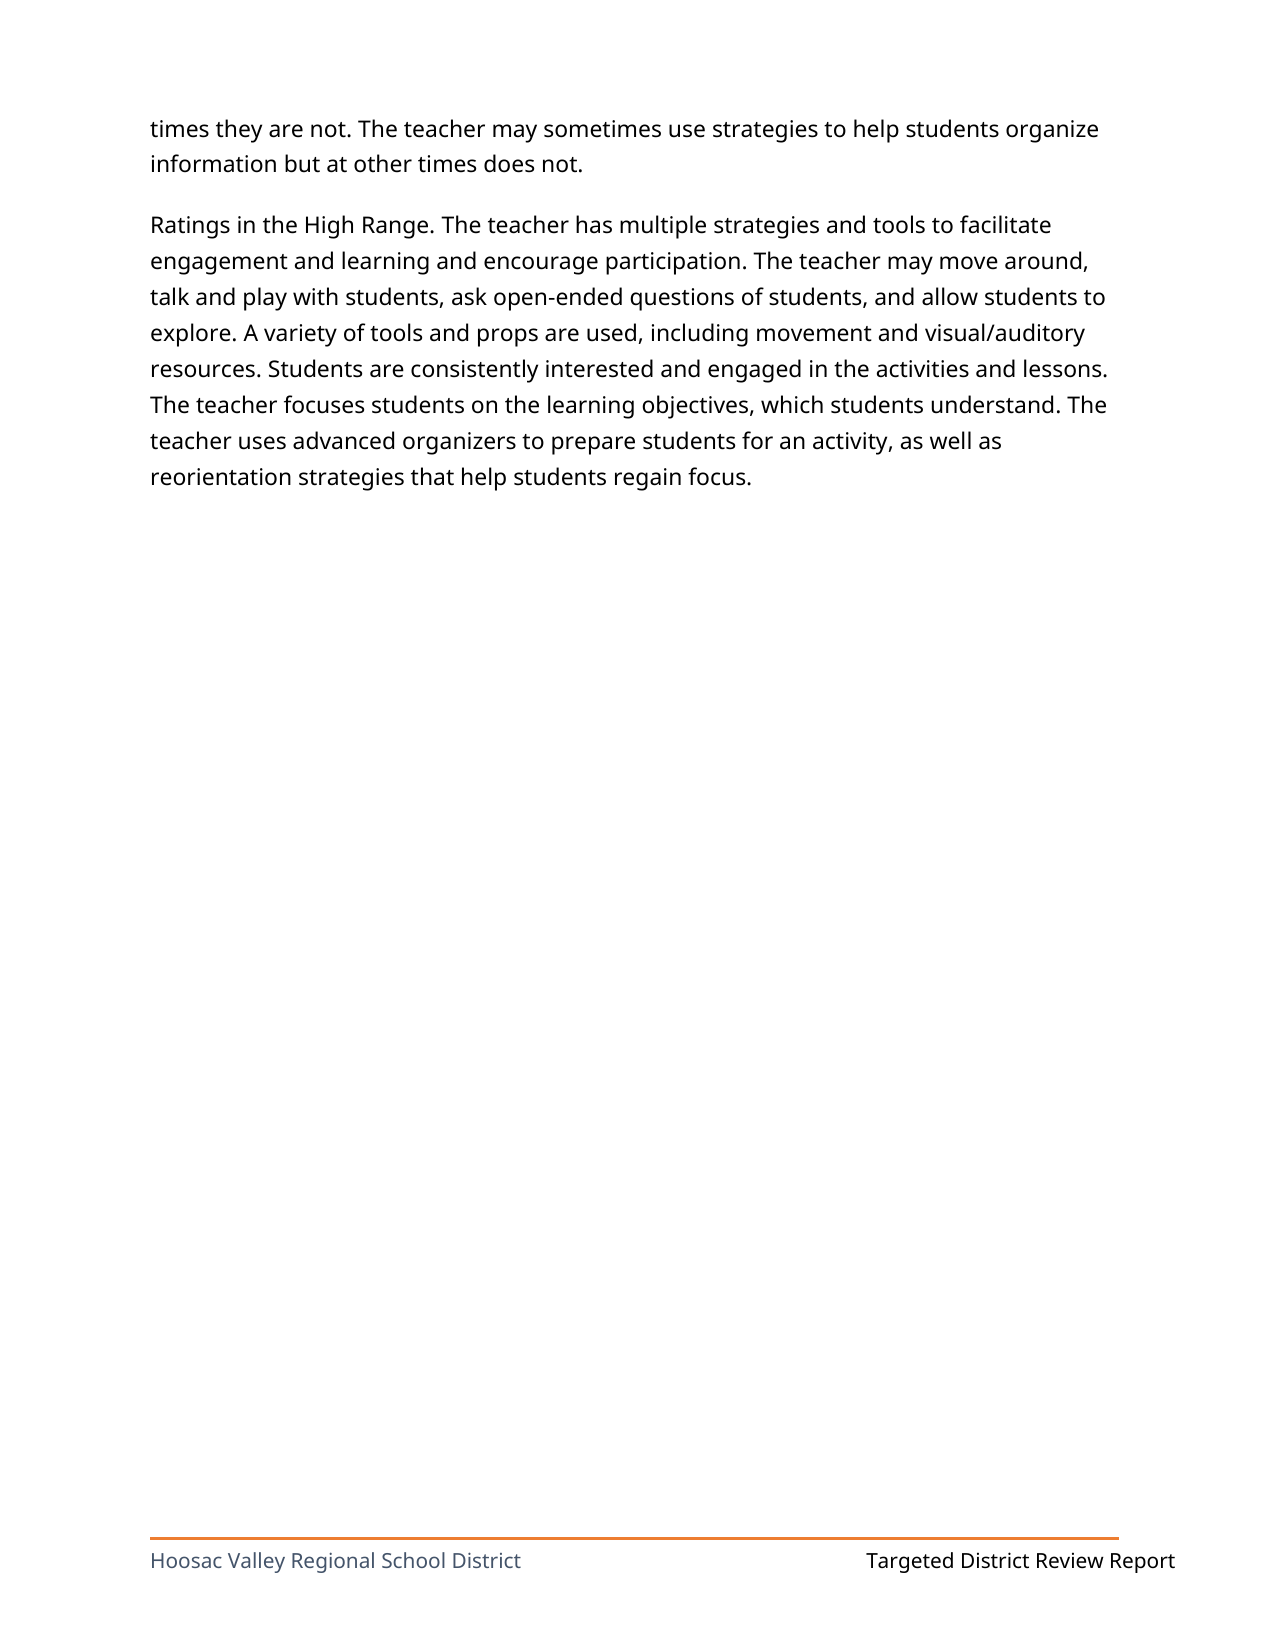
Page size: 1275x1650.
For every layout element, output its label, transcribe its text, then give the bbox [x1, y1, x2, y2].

text Ratings in the High Range. The teacher has multiple strategies and tools to facilitate engagement and learning and encourage participation. The teacher may move around, talk and play with students, ask open-ended questions of students, and allow students to explore. A variety of tools and props are used, including movement and visual/auditory resources. Students are consistently interested and engaged in the activities and lessons. The teacher focuses students on the learning objectives, which students understand. The teacher uses advanced organizers to prepare students for an activity, as well as reorientation strategies that help students regain focus. [150, 209, 1125, 492]
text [150, 112, 1125, 180]
